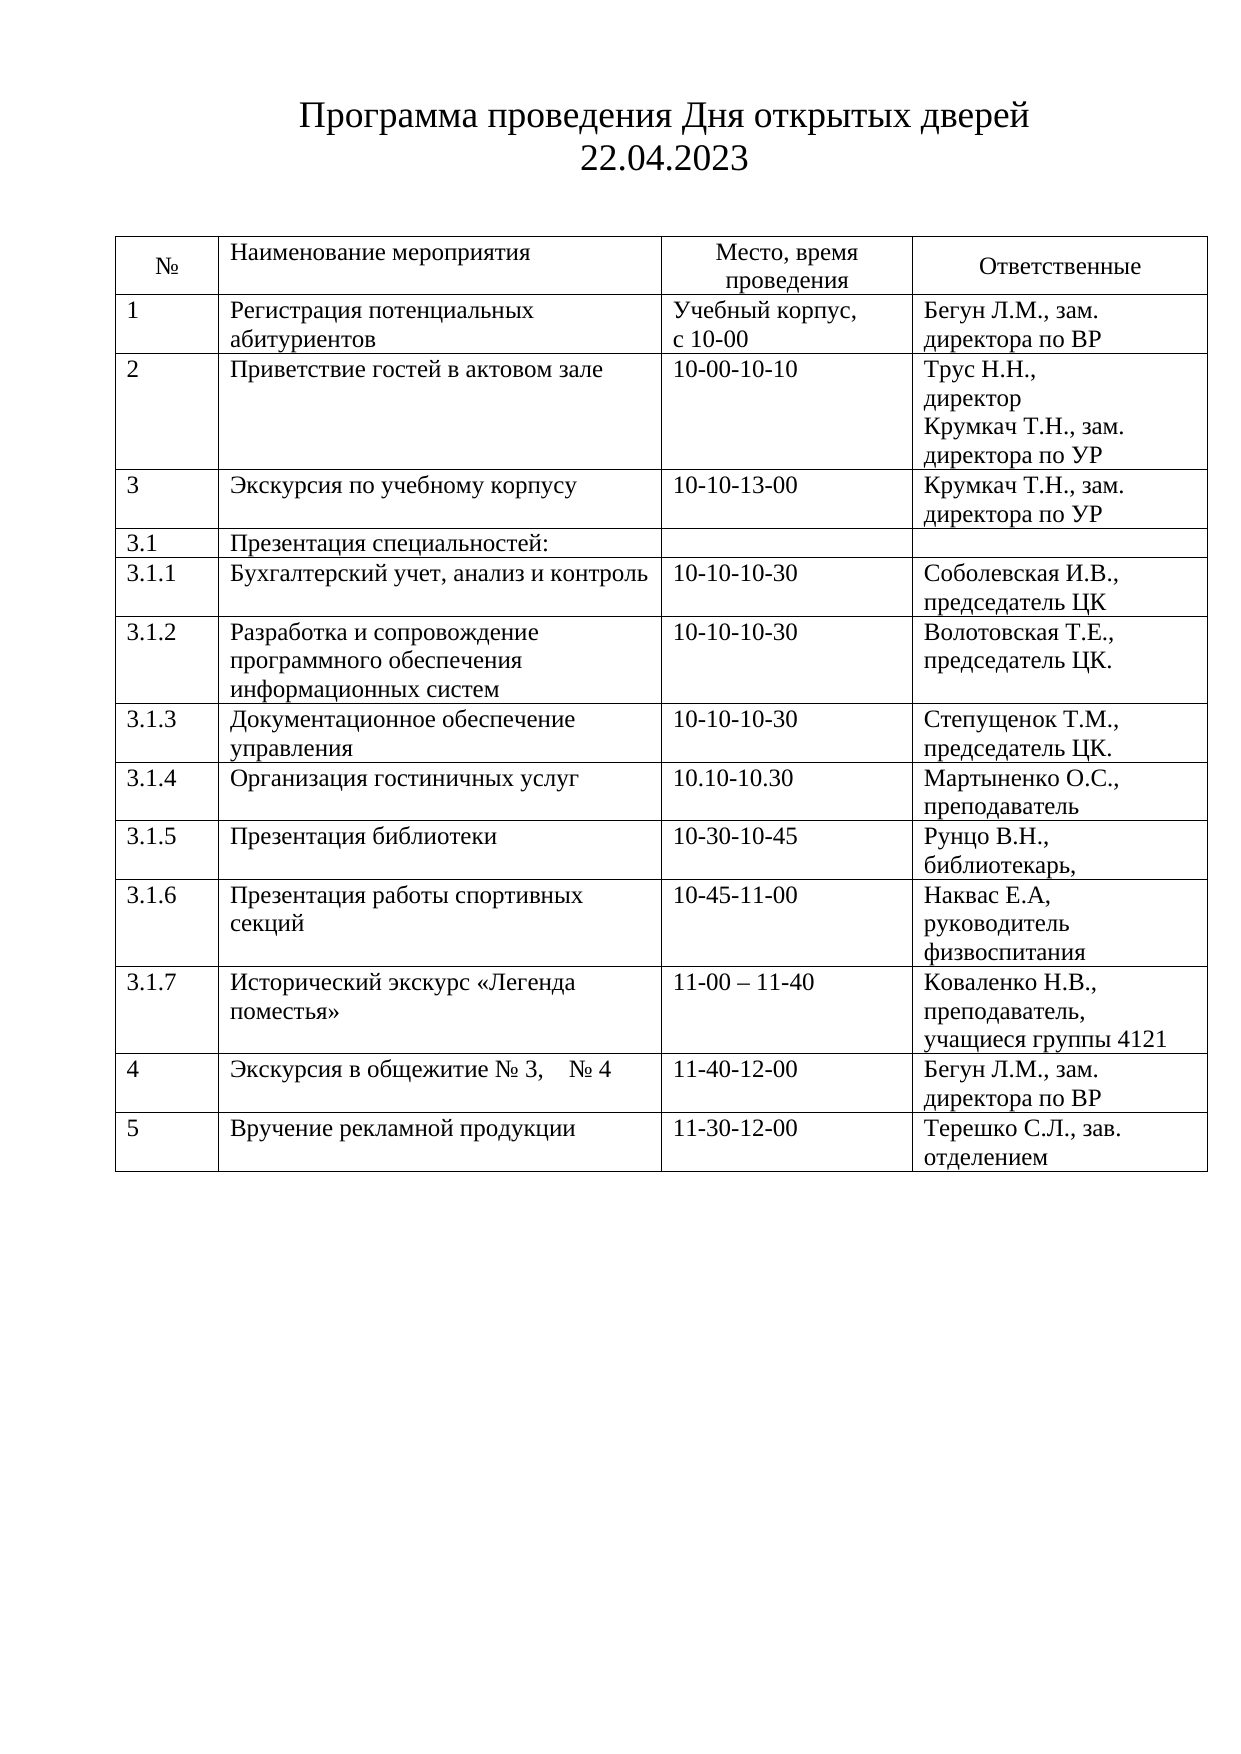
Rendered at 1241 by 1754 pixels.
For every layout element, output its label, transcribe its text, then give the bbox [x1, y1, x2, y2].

table_cell 3.1.5 [116, 821, 218, 879]
table_cell 3.1.2 [116, 617, 218, 703]
table_cell 3.1.1 [116, 558, 218, 616]
table_cell Приветствие гостей в актовом зале [219, 354, 661, 469]
table_cell Рунцо В.Н., библиотекарь, [913, 821, 1207, 879]
table_cell Трус Н.Н., директор Крумкач Т.Н., зам. директора по УР [913, 354, 1207, 469]
table_header Место, время проведения [662, 237, 912, 294]
table_cell 3.1.6 [116, 880, 218, 966]
table_cell 11-40-12-00 [662, 1054, 912, 1112]
table_cell Разработка и сопровождение программного обеспечения информационных систем [219, 617, 661, 703]
table_cell 10-10-13-00 [662, 470, 912, 527]
table_cell 10-10-10-30 [662, 704, 912, 762]
table_cell 2 [116, 354, 218, 469]
table_cell Презентация специальностей: [219, 529, 661, 557]
table_cell Коваленко Н.В., преподаватель, учащиеся группы 4121 [913, 967, 1207, 1053]
table_cell 3 [116, 470, 218, 527]
table_cell [662, 529, 912, 557]
table_cell Наквас Е.А, руководитель физвоспитания [913, 880, 1207, 966]
table_cell Экскурсия по учебному корпусу [219, 470, 661, 527]
table_cell Вручение рекламной продукции [219, 1113, 661, 1171]
table_cell Документационное обеспечение управления [219, 704, 661, 762]
table_cell 10-10-10-30 [662, 617, 912, 703]
table_cell Волотовская Т.Е., председатель ЦК. [913, 617, 1207, 703]
table_header № [116, 237, 218, 294]
table_cell Терешко С.Л., зав. отделением [913, 1113, 1207, 1171]
text 22.04.2023 [177, 135, 1152, 178]
table_cell Бегун Л.М., зам. директора по ВР [913, 295, 1207, 353]
table_cell 3.1 [116, 529, 218, 557]
table_cell 10-45-11-00 [662, 880, 912, 966]
table_cell 10-10-10-30 [662, 558, 912, 616]
text Программа проведения Дня открытых дверей [177, 92, 1152, 135]
table_header Наименование мероприятия [219, 237, 661, 294]
table_cell Бегун Л.М., зам. директора по ВР [913, 1054, 1207, 1112]
table_cell Крумкач Т.Н., зам. директора по УР [913, 470, 1207, 527]
table_cell Мартыненко О.С., преподаватель [913, 763, 1207, 820]
table_cell Организация гостиничных услуг [219, 763, 661, 820]
table_cell Соболевская И.В., председатель ЦК [913, 558, 1207, 616]
table_cell [913, 529, 1207, 557]
table_cell 1 [116, 295, 218, 353]
table_cell Презентация библиотеки [219, 821, 661, 879]
table_cell Презентация работы спортивных секций [219, 880, 661, 966]
table_cell 3.1.3 [116, 704, 218, 762]
table_cell Учебный корпус, с 10-00 [662, 295, 912, 353]
table_cell 3.1.4 [116, 763, 218, 820]
table_cell 10-00-10-10 [662, 354, 912, 469]
table_cell Степущенок Т.М., председатель ЦК. [913, 704, 1207, 762]
table_cell 5 [116, 1113, 218, 1171]
table_cell 10-30-10-45 [662, 821, 912, 879]
table_cell 11-00 – 11-40 [662, 967, 912, 1053]
table_cell Исторический экскурс «Легенда поместья» [219, 967, 661, 1053]
table_cell Бухгалтерский учет, анализ и контроль [219, 558, 661, 616]
table_header Ответственные [913, 237, 1207, 294]
table_cell 4 [116, 1054, 218, 1112]
table_cell 10.10-10.30 [662, 763, 912, 820]
table_cell 3.1.7 [116, 967, 218, 1053]
table_cell Экскурсия в общежитие № 3, № 4 [219, 1054, 661, 1112]
table_cell Регистрация потенциальных абитуриентов [219, 295, 661, 353]
table_cell 11-30-12-00 [662, 1113, 912, 1171]
